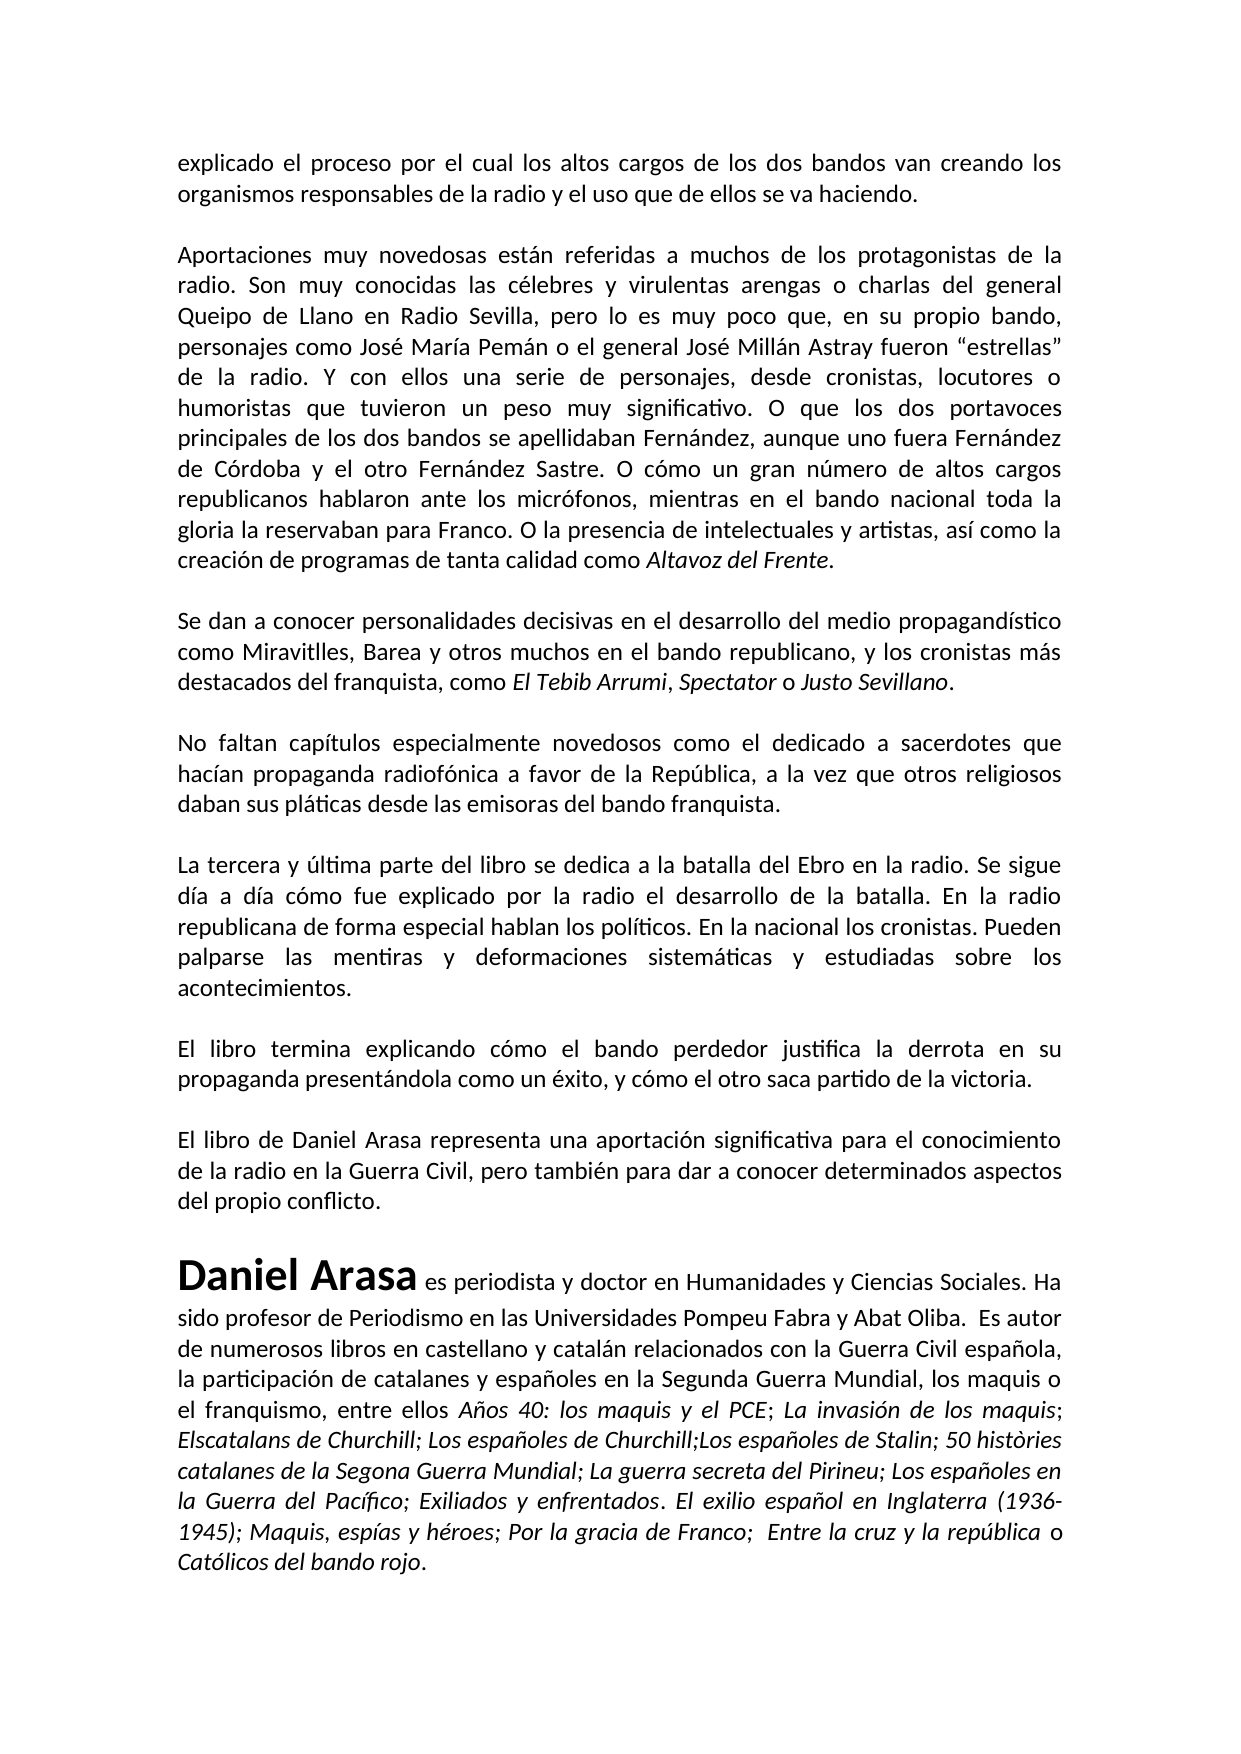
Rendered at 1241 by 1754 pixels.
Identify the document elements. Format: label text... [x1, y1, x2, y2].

text Se dan a conocer personalidades decisivas en el desarrollo del medio propagandístico como Miravitlles, Barea y otros muchos en el bando republicano, y los cronistas más destacados del franquista, como El Tebib Arrumi, Spectator o Justo Sevillano. [177, 605, 1063, 697]
text No faltan capítulos especialmente novedosos como el dedicado a sacerdotes que hacían propaganda radiofónica a favor de la República, a la vez que otros religiosos daban sus pláticas desde las emisoras del bando franquista. [177, 727, 1063, 819]
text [177, 148, 1063, 209]
text Aportaciones muy novedosas están referidas a muchos de los protagonistas de la radio. Son muy conocidas las célebres y virulentas arengas o charlas del general Queipo de Llano en Radio Sevilla, pero lo es muy poco que, en su propio bando, personajes como José María Pemán o el general José Millán Astray fueron “estrellas” de la radio. Y con ellos una serie de personajes, desde cronistas, locutores o humoristas que tuvieron un peso muy significativo. O que los dos portavoces principales de los dos bandos se apellidaban Fernández, aunque uno fuera Fernández de Córdoba y el otro Fernández Sastre. O cómo un gran número de altos cargos republicanos hablaron ante los micrófonos, mientras en el bando nacional toda la gloria la reservaban para Franco. O la presencia de intelectuales y artistas, así como la creación de programas de tanta calidad como Altavoz del Frente. [177, 239, 1063, 575]
text El libro de Daniel Arasa representa una aportación significativa para el conocimiento de la radio en la Guerra Civil, pero también para dar a conocer determinados aspectos del propio conflicto. [177, 1124, 1063, 1216]
text El libro termina explicando cómo el bando perdedor justifica la derrota en su propaganda presentándola como un éxito, y cómo el otro saca partido de la victoria. [177, 1033, 1063, 1094]
text Daniel Arasa es periodista y doctor en Humanidades y Ciencias Sociales. Ha sido profesor de Periodismo en las Universidades Pompeu Fabra y Abat Oliba. Es autor de numerosos libros en castellano y catalán relacionados con la Guerra Civil española, la participación de catalanes y españoles en la Segunda Guerra Mundial, los maquis o el franquismo, entre ellos Años 40: los maquis y el PCE; La invasión de los maquis; Elscatalans de Churchill; Los españoles de Churchill;Los españoles de Stalin; 50 històries catalanes de la Segona Guerra Mundial; La guerra secreta del Pirineu; Los españoles en la Guerra del Pacífico; Exiliados y enfrentados. El exilio español en Inglaterra (1936-1945); Maquis, espías y héroes; Por la gracia de Franco; Entre la cruz y la república o Católicos del bando rojo. [177, 1246, 1063, 1577]
text La tercera y última parte del libro se dedica a la batalla del Ebro en la radio. Se sigue día a día cómo fue explicado por la radio el desarrollo de la batalla. En la radio republicana de forma especial hablan los políticos. En la nacional los cronistas. Pueden palparse las mentiras y deformaciones sistemáticas y estudiadas sobre los acontecimientos. [177, 849, 1063, 1002]
